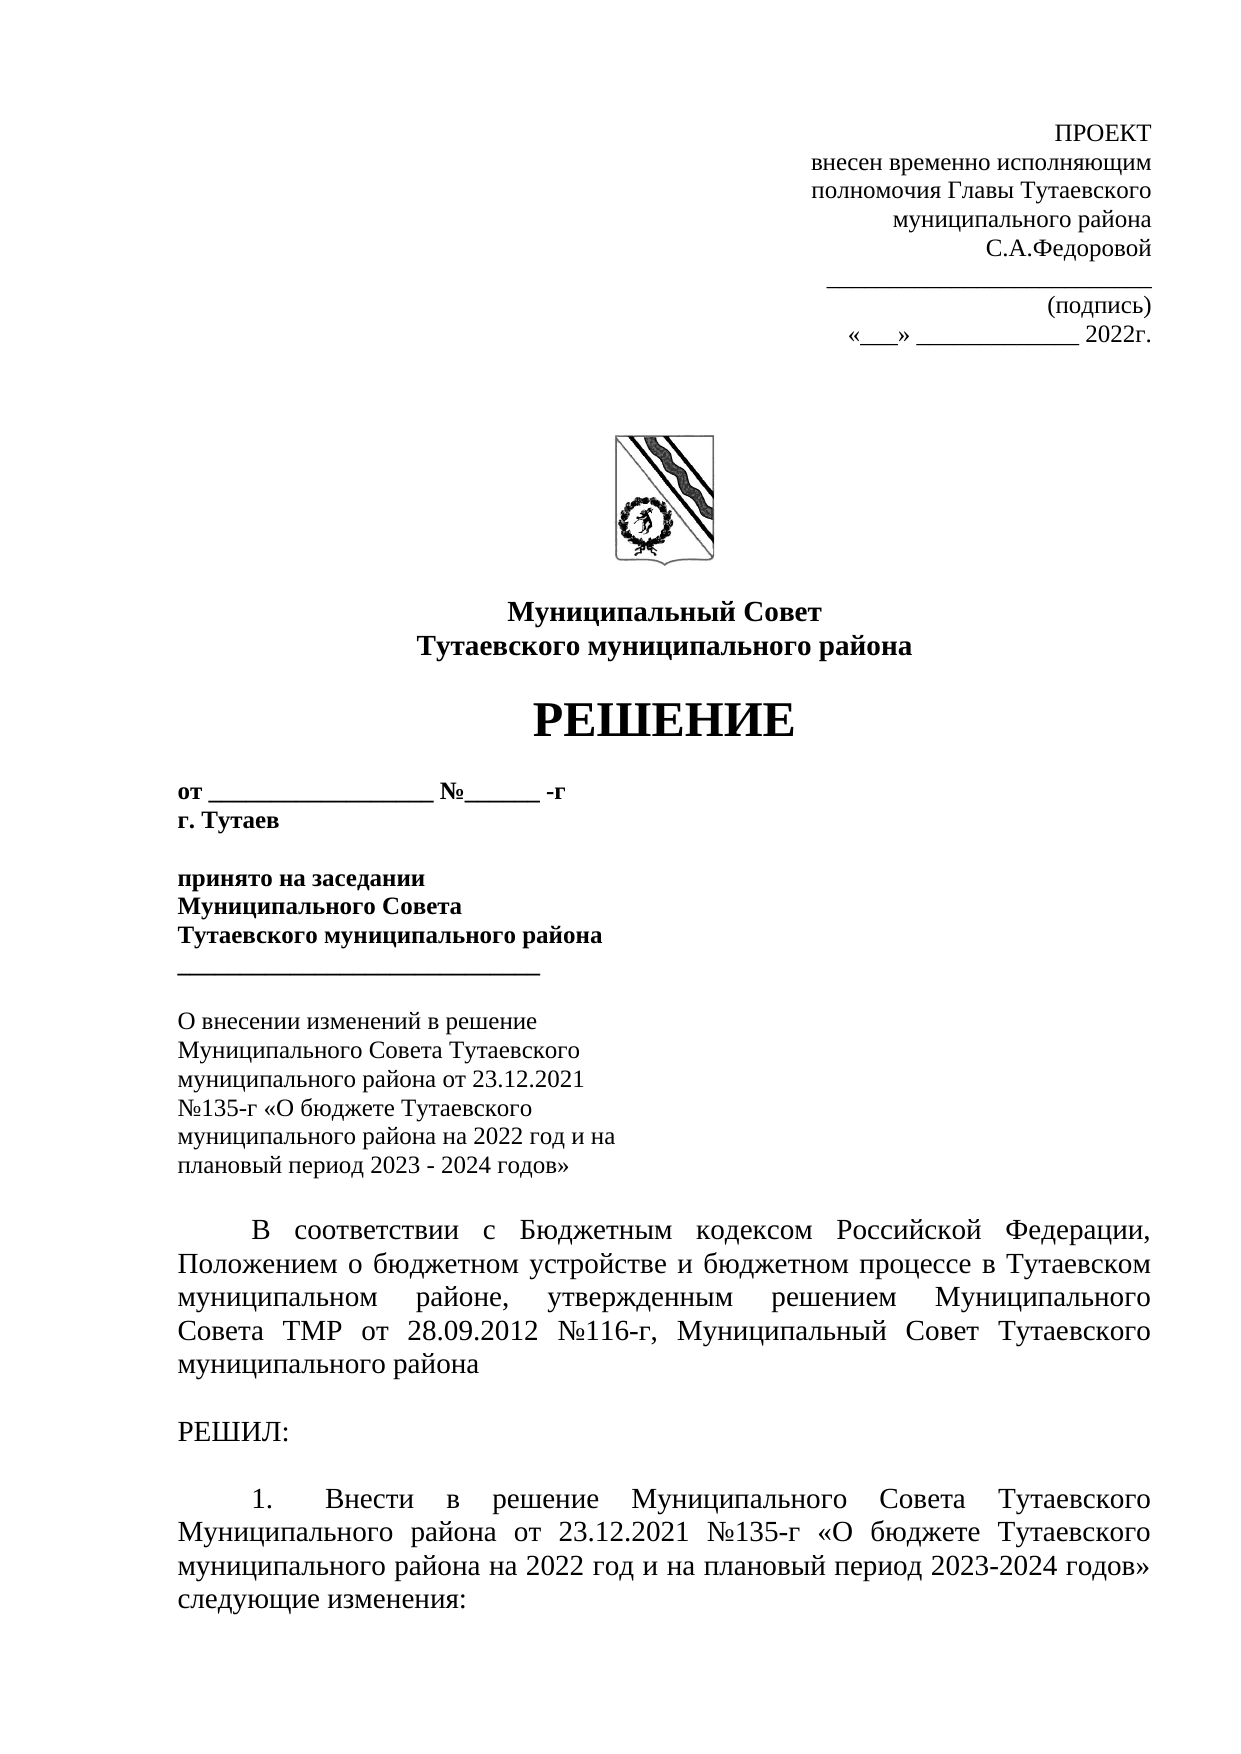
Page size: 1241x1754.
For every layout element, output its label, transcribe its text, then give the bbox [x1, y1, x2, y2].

text _____________________________ [177, 949, 1152, 978]
text от __________________ №______ -г [177, 776, 1152, 805]
text О внесении изменений в решение Муниципального Совета Тутаевского муниципального района от 23.12.2021 №135-г «О бюджете Тутаевского муниципального района на 2022 год и на плановый период 2023 - 2024 годов» [177, 1006, 669, 1179]
text Тутаевского муниципального района [177, 920, 1152, 949]
text решил: [177, 1414, 1152, 1447]
subtitle РЕШЕНИЕ [177, 690, 1152, 748]
text В соответствии с Бюджетным кодексом Российской Федерации, Положением о бюджетном устройстве и бюджетном процессе в Тутаевском муниципальном районе, утвержденным решением Муниципального Совета ТМР от 28.09.2012 №116-г, Муниципальный Совет Тутаевского муниципального района [177, 1212, 1152, 1380]
text Муниципального Совета [177, 891, 1152, 920]
list Внести в решение Муниципального Совета Тутаевского Муниципального района от 23.12.2021 №135-г «О бюджете Тутаевского муниципального района на 2022 год и на плановый период 2023-2024 годов» следующие изменения: [177, 1481, 1152, 1615]
text полномочия Главы Тутаевского [177, 176, 1152, 204]
subtitle Муниципальный Совет [177, 594, 1152, 628]
text принято на заседании [177, 863, 1152, 891]
text (подпись) [177, 291, 1152, 319]
picture [614, 434, 715, 566]
subtitle Тутаевского муниципального района [177, 628, 1152, 661]
text С.А.Федоровой [177, 233, 1152, 262]
text __________________________ [177, 262, 1152, 291]
text ПРОЕКТ [177, 118, 1152, 147]
text г. Тутаев [177, 805, 1152, 834]
text внесен временно исполняющим [177, 147, 1152, 176]
text муниципального района [177, 204, 1152, 233]
text «___» _____________ 2022г. [177, 319, 1152, 348]
